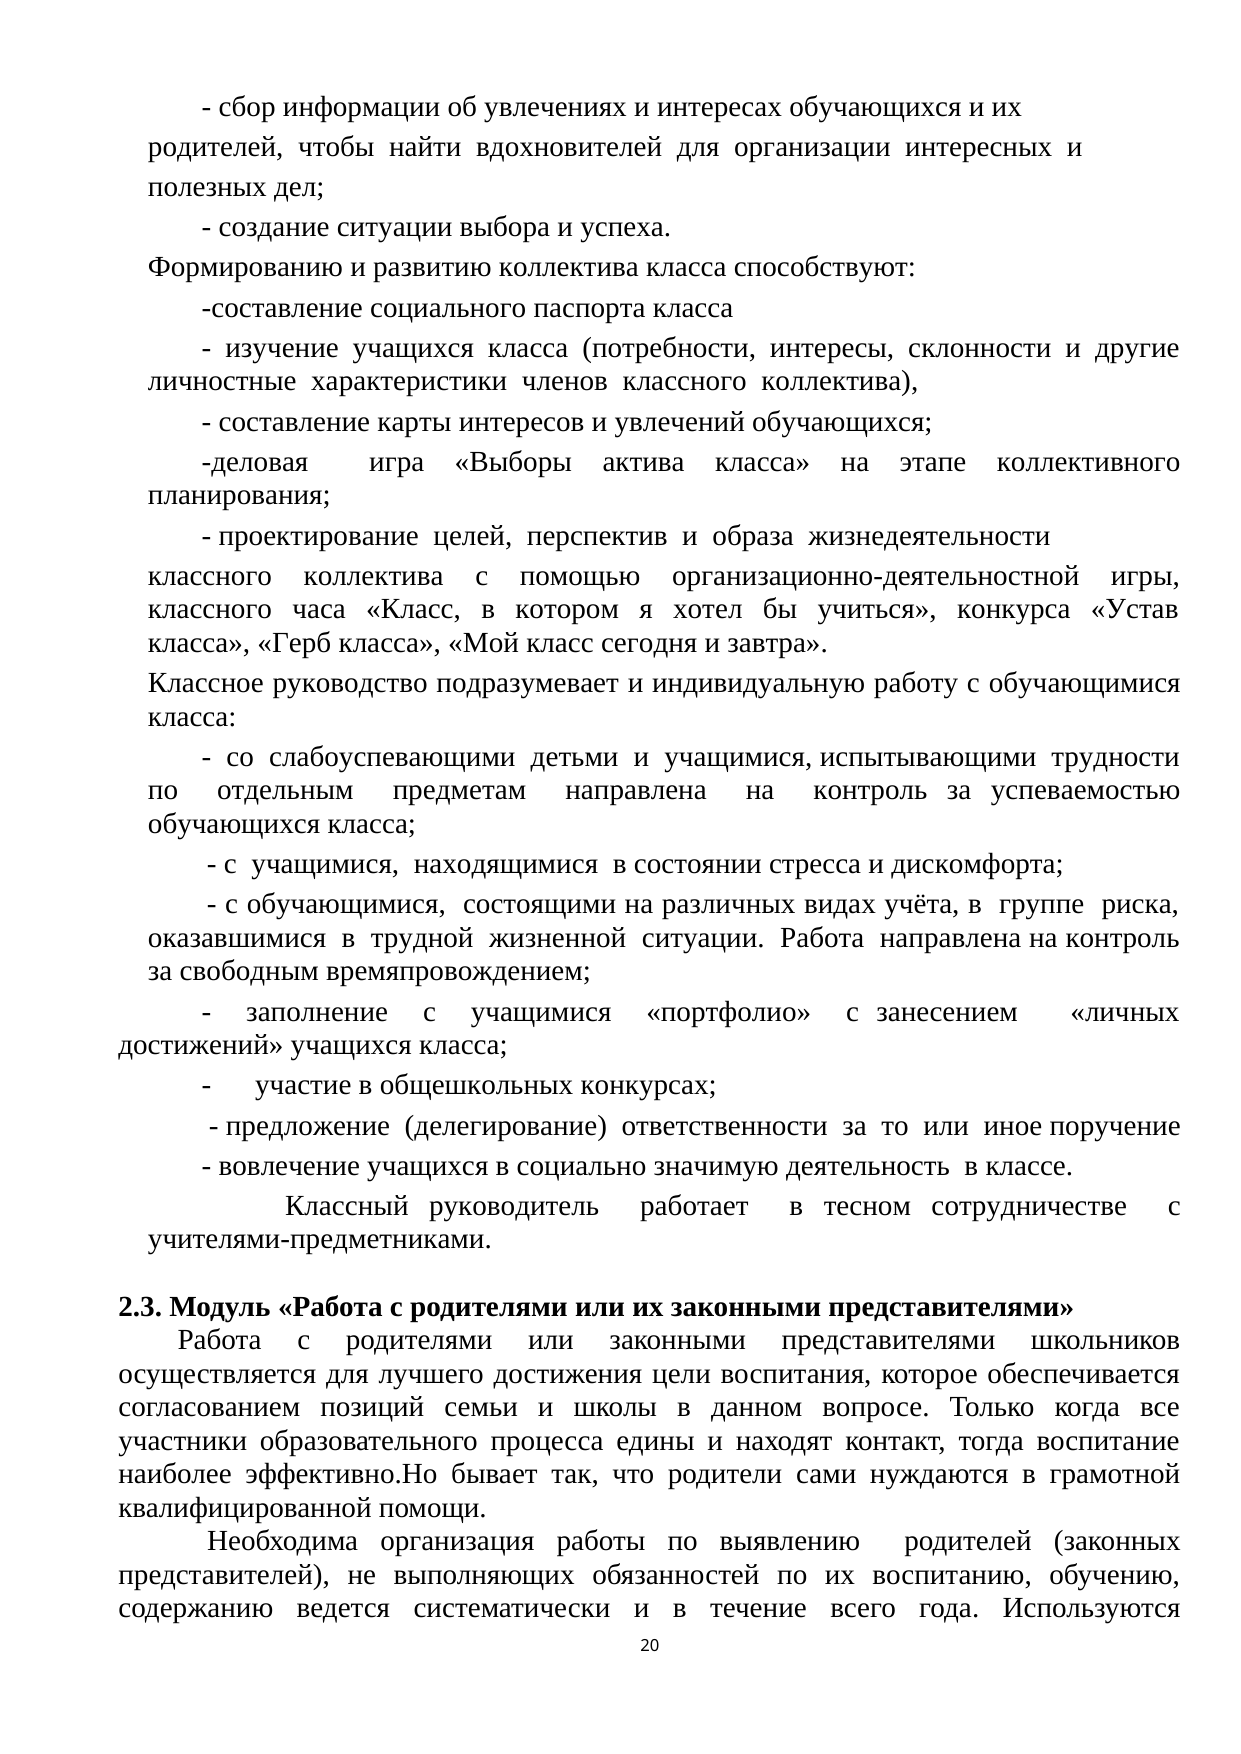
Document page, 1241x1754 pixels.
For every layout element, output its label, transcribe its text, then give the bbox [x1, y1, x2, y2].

text -деловая игра «Выборы актива класса» на этапе коллективного планирования; [148, 444, 1181, 511]
text - вовлечение учащихся в социально значимую деятельность в классе. [118, 1148, 1181, 1181]
text Классный руководитель работает в тесном сотрудничестве с учителями-предметниками. [148, 1188, 1181, 1255]
text Работа с родителями или законными представителями школьников осуществляется для лучшего достижения цели воспитания, которое обеспечивается согласованием позиций семьи и школы в данном вопросе. Только когда все участники образовательного процесса едины и находят контакт, тогда воспитание наиболее эффективно.Но бывает так, что родители сами нуждаются в грамотной квалифицированной помощи. [118, 1322, 1181, 1523]
text 2.3. Модуль «Работа с родителями или их законными представителями» [118, 1289, 1181, 1322]
text - составление карты интересов и увлечений обучающихся; [148, 404, 1181, 437]
text - предложение (делегирование) ответственности за то или иное поручение [118, 1108, 1181, 1141]
text - с учащимися, находящимися в состоянии стресса и дискомфорта; [148, 846, 1181, 880]
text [118, 1523, 1181, 1624]
text полезных дел; [148, 169, 1181, 203]
text родителей, чтобы найти вдохновителей для организации интересных и [148, 129, 1181, 162]
text классного коллектива с помощью организационно-деятельностной игры, классного часа «Класс, в котором я хотел бы учиться», конкурса «Устав класса», «Герб класса», «Мой класс сегодня и завтра». [148, 558, 1181, 658]
text Классное руководство подразумевает и индивидуальную работу с обучающимися класса: [148, 665, 1181, 732]
text -составление социального паспорта класса [148, 290, 1181, 323]
text - проектирование целей, перспектив и образа жизнедеятельности [118, 518, 1181, 551]
text - изучение учащихся класса (потребности, интересы, склонности и другие личностные характеристики членов классного коллектива), [148, 330, 1181, 397]
text - со слабоуспевающими детьми и учащимися, испытывающими трудности по отдельным предметам направлена на контроль за успеваемостью обучающихся класса; [148, 739, 1181, 839]
text Формированию и развитию коллектива класса способствуют: [148, 249, 1181, 283]
text - сбор информации об увлечениях и интересах обучающихся и их [148, 89, 1181, 122]
text - участие в общешкольных конкурсах; [118, 1067, 1181, 1101]
text - с обучающимися, состоящими на различных видах учёта, в группе риска, оказавшимися в трудной жизненной ситуации. Работа направлена на контроль за свободным времяпровождением; [148, 886, 1181, 987]
text - заполнение с учащимися «портфолио» с занесением «личных достижений» учащихся класса; [118, 994, 1181, 1061]
text - создание ситуации выбора и успеха. [148, 209, 1181, 243]
